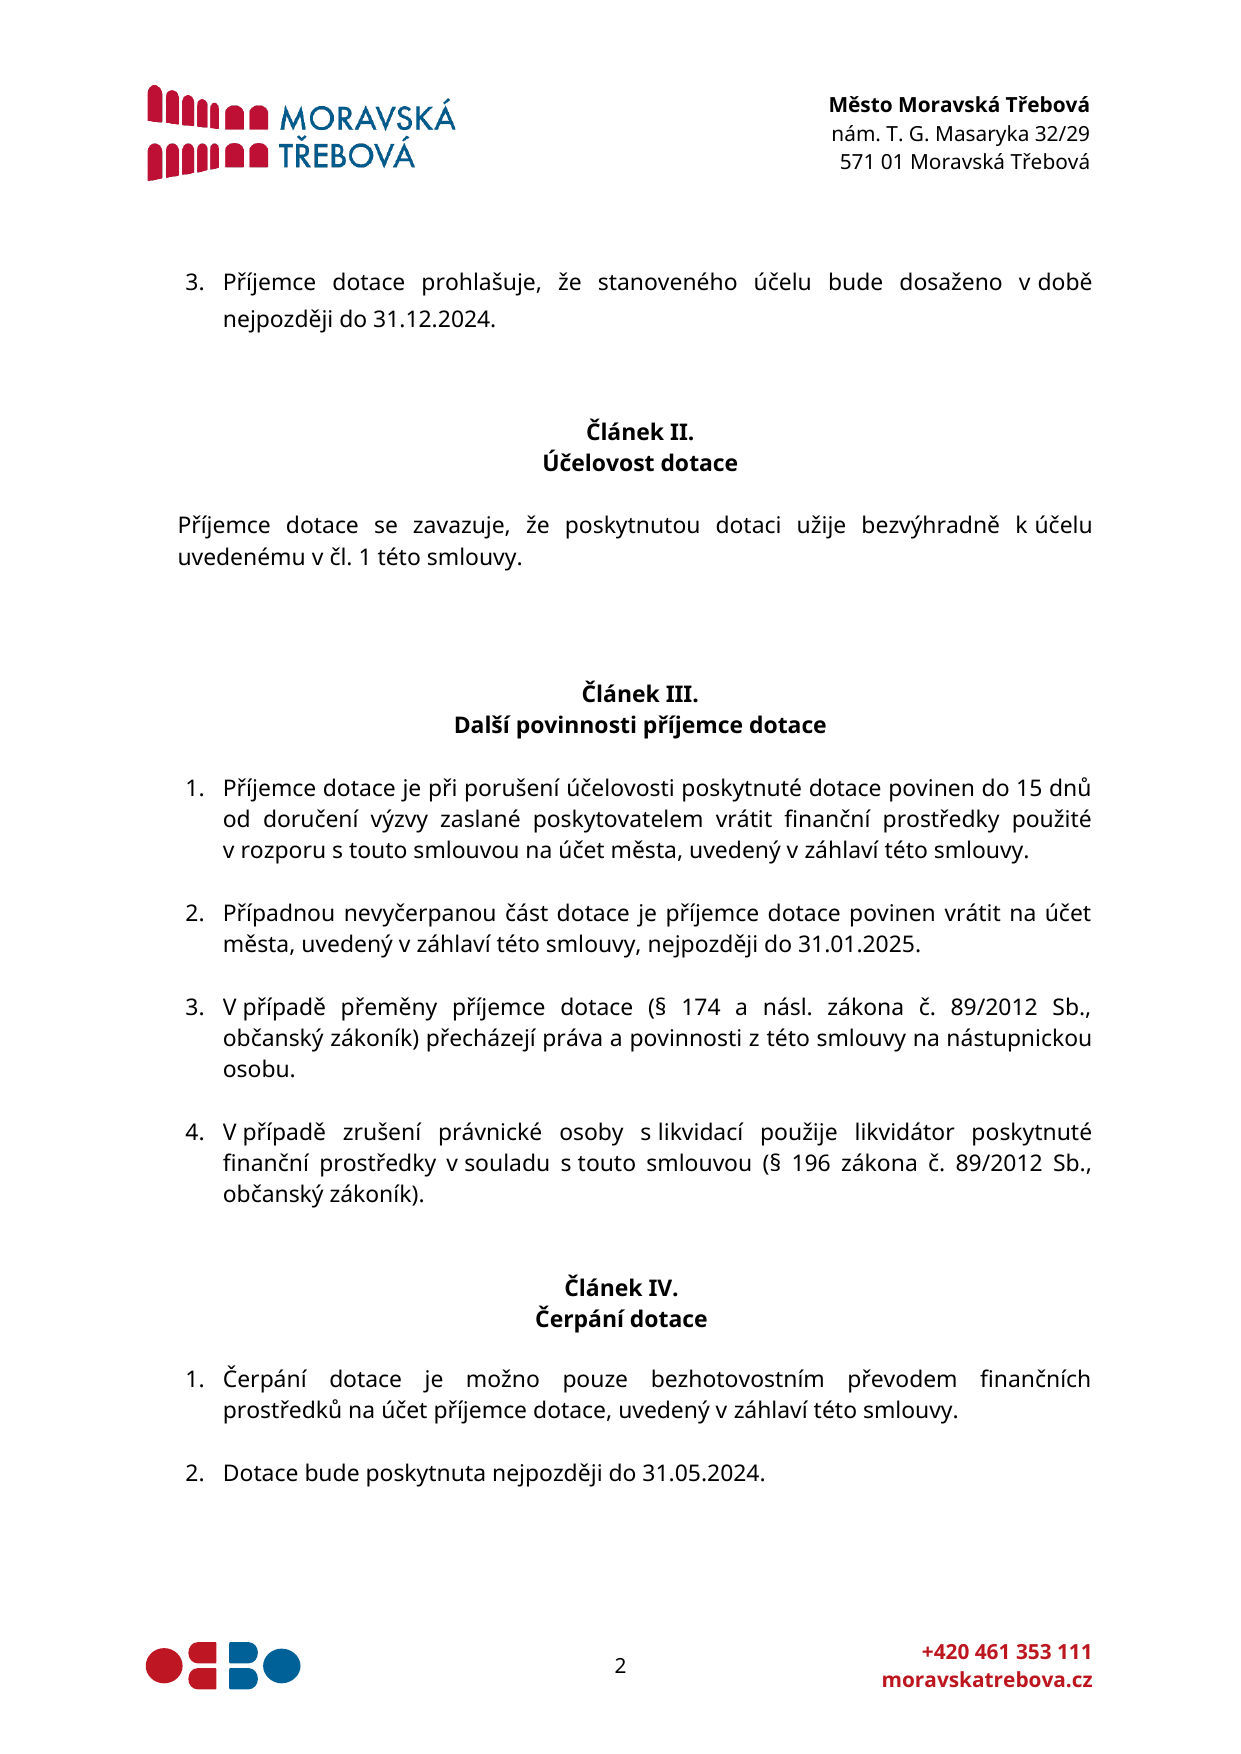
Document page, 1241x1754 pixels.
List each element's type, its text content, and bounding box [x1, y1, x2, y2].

text Článek IV. [177, 1272, 1065, 1303]
picture [147, 85, 456, 181]
text Čerpání dotace [177, 1303, 1065, 1334]
list Další povinnosti příjemce dotace [215, 709, 1065, 740]
list Dotace bude poskytnuta nejpozději do 31.05.2024. [185, 1457, 1092, 1488]
list Článek III. [215, 678, 1065, 709]
list Případnou nevyčerpanou část dotace je příjemce dotace povinen vrátit na účet města, uvedený v záhlaví této smlouvy, nejpozději do 31.01.2025. [185, 897, 1092, 959]
list Příjemce dotace je při porušení účelovosti poskytnuté dotace povinen do 15 dnů od doručení výzvy zaslané poskytovatelem vrátit finanční prostředky použité v rozporu s touto smlouvou na účet města, uvedený v záhlaví této smlouvy. [185, 772, 1092, 865]
list Příjemce dotace prohlašuje, že stanoveného účelu bude dosaženo v době nejpozději do 31.12.2024. [185, 266, 1092, 334]
text Příjemce dotace se zavazuje, že poskytnutou dotaci užije bezvýhradně k účelu uvedenému v čl. 1 této smlouvy. [177, 509, 1092, 572]
list Článek II. [215, 416, 1065, 447]
list V případě přeměny příjemce dotace (§ 174 a násl. zákona č. 89/2012 Sb., občanský zákoník) přecházejí práva a povinnosti z této smlouvy na nástupnickou osobu. [185, 990, 1092, 1084]
list Účelovost dotace [215, 447, 1065, 478]
list V případě zrušení právnické osoby s likvidací použije likvidátor poskytnuté finanční prostředky v souladu s touto smlouvou (§ 196 zákona č. 89/2012 Sb., občanský zákoník). [185, 1115, 1092, 1209]
list Čerpání dotace je možno pouze bezhotovostním převodem finančních prostředků na účet příjemce dotace, uvedený v záhlaví této smlouvy. [185, 1363, 1092, 1425]
